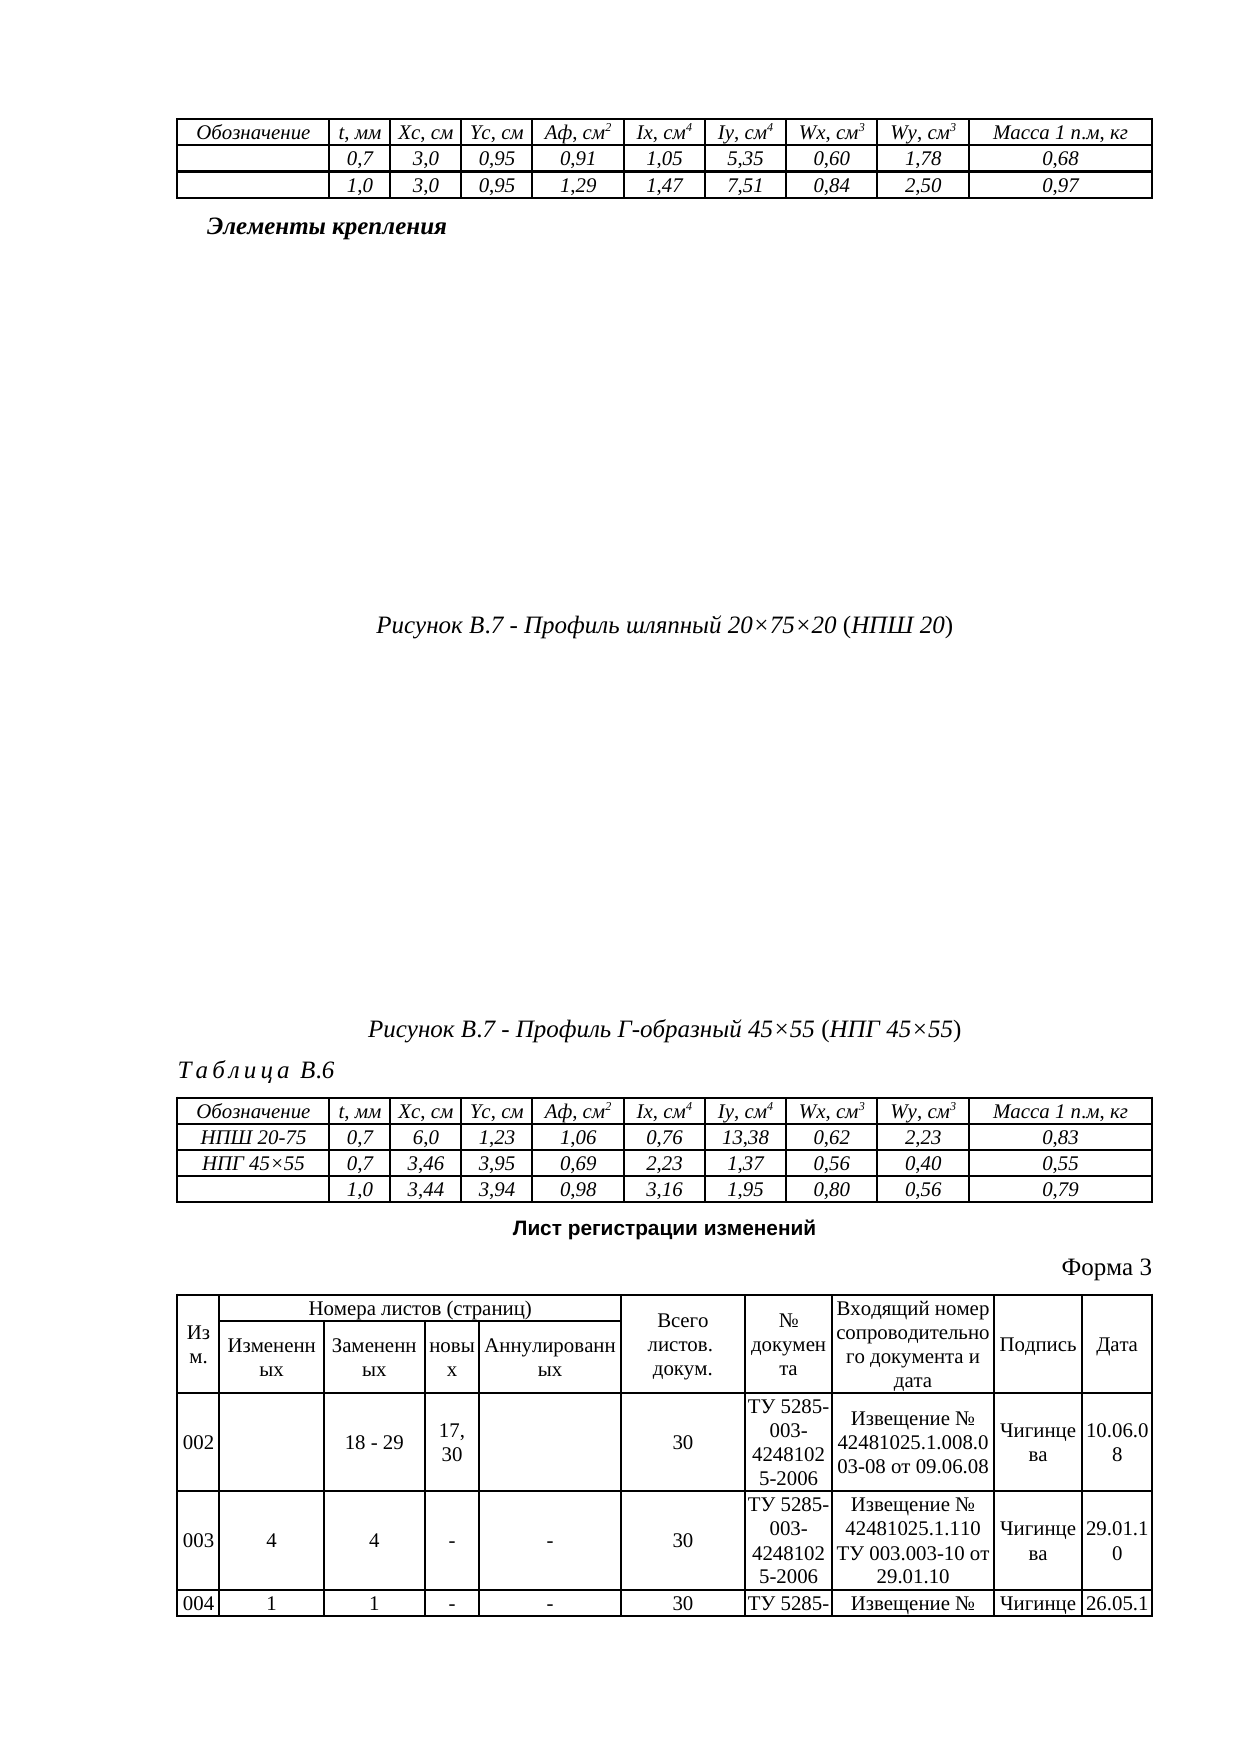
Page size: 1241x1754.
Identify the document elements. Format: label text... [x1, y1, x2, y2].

table_header № документа [746, 1296, 831, 1392]
text Рисунок В.7 - Профиль Г-образный 45×55 (НПГ 45×55) [177, 1014, 1152, 1043]
table_cell 4 [220, 1492, 323, 1588]
text Лист регистрации изменений [177, 1216, 1152, 1240]
table_cell [178, 173, 328, 197]
table_cell 002 [178, 1394, 218, 1490]
table_cell [178, 1177, 328, 1201]
table_cell новых [426, 1322, 478, 1392]
table_cell [178, 146, 328, 170]
table_cell Аннулированных [480, 1322, 620, 1392]
table_header Дата [1083, 1296, 1151, 1392]
table_cell 30 [622, 1394, 744, 1490]
table_cell Чигинцева [995, 1492, 1081, 1588]
table_cell 18 - 29 [325, 1394, 424, 1490]
table_cell [220, 1394, 323, 1490]
table_cell 10.06.08 [1083, 1394, 1151, 1490]
table_cell 30 [622, 1492, 744, 1588]
table_cell 4 [325, 1492, 424, 1588]
table_header Подпись [995, 1296, 1081, 1392]
text Форма 3 [177, 1252, 1152, 1281]
text Рисунок В.7 - Профиль шляпный 20×75×20 (НПШ 20) [177, 610, 1152, 639]
table_cell 003 [178, 1492, 218, 1588]
table_header Изм. [178, 1296, 218, 1392]
table_cell 29.01.10 [1083, 1492, 1151, 1588]
table_cell Чигинцева [995, 1394, 1081, 1490]
table_header Всего листов. докум. [622, 1296, 744, 1392]
table_cell - [426, 1492, 478, 1588]
text Таблица В.6 [177, 1055, 1152, 1084]
table_cell Извещение № 42481025.1.008.003-08 от 09.06.08 [833, 1394, 993, 1490]
table_cell Измененных [220, 1322, 323, 1392]
table_cell 17, 30 [426, 1394, 478, 1490]
table_cell [480, 1394, 620, 1490]
table_cell Замененных [325, 1322, 424, 1392]
table_cell - [480, 1492, 620, 1588]
text Элементы крепления [177, 211, 1152, 240]
